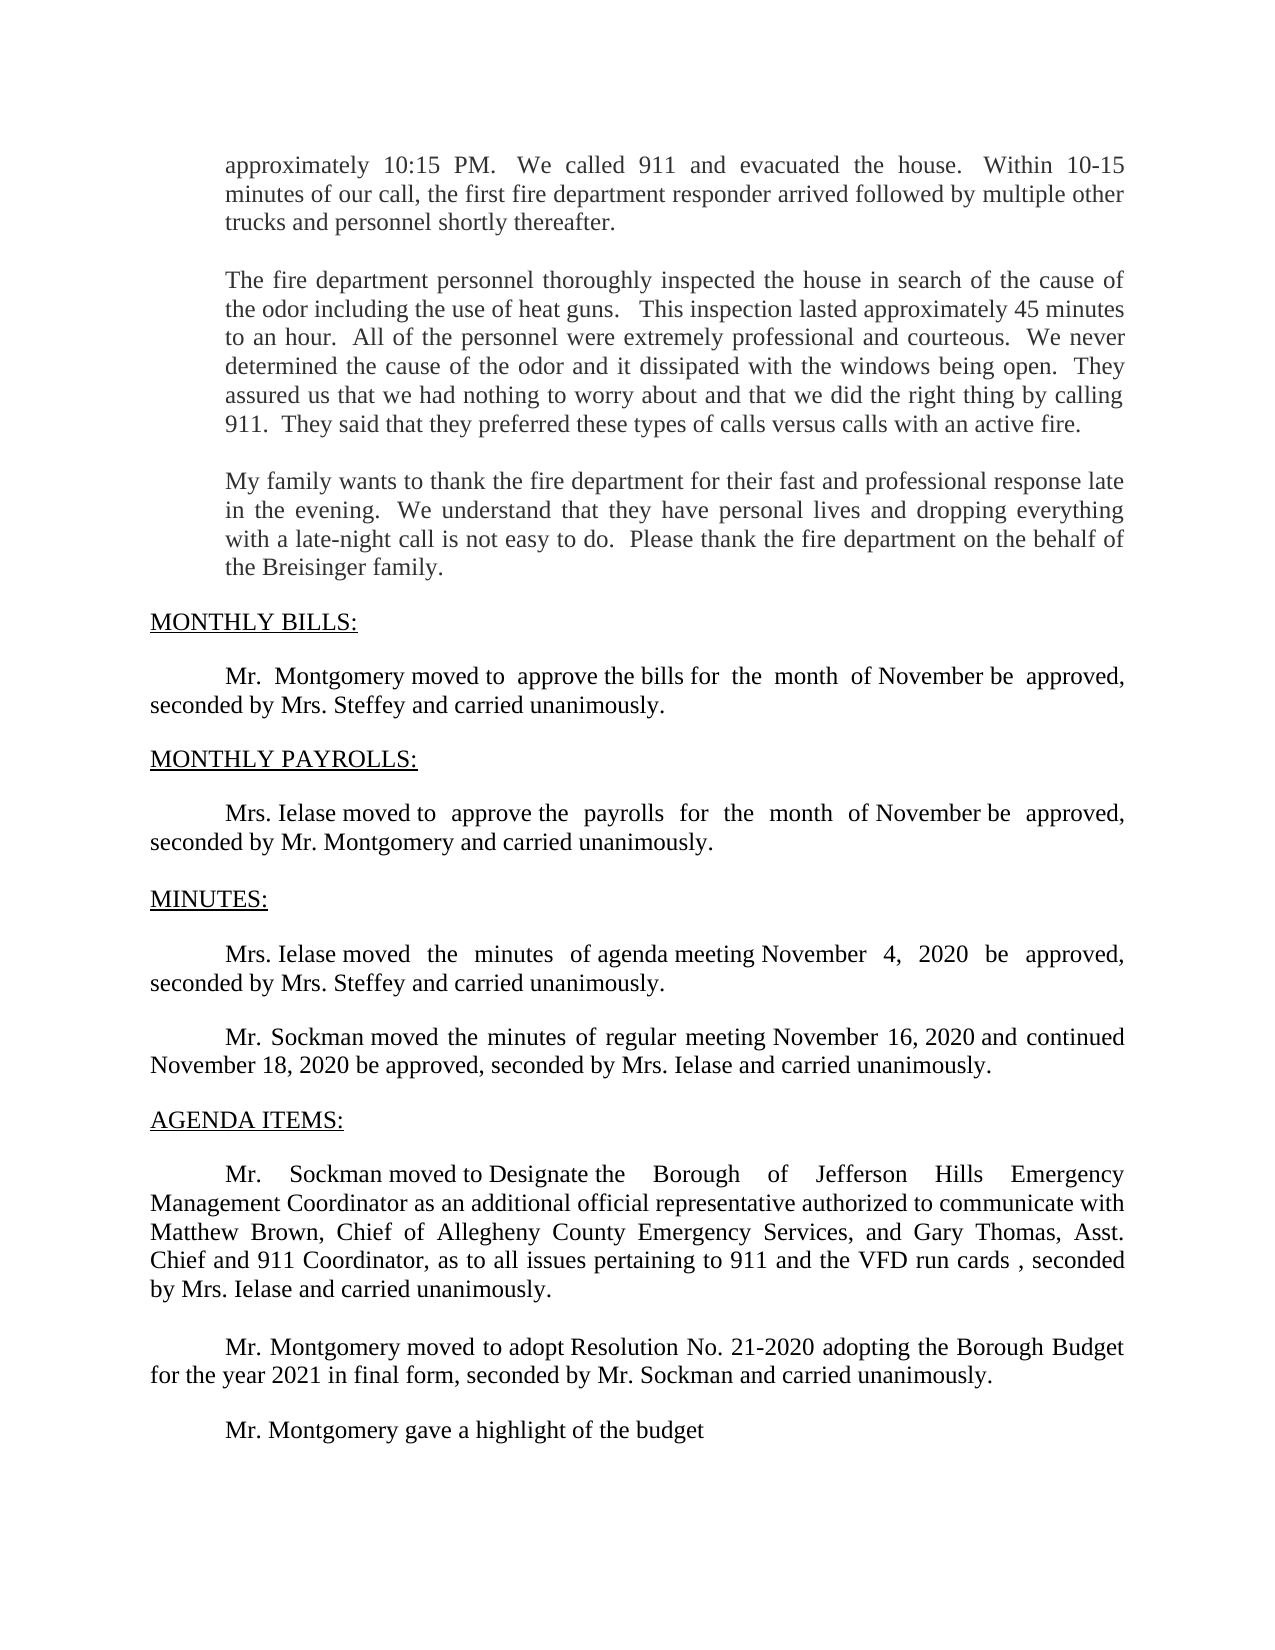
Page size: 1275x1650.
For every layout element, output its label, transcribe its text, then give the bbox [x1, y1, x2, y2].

text Mr. Montgomery moved to adopt Resolution No. 21-2020 adopting the Borough Budget for the year 2021 in final form, seconded by Mr. Sockman and carried unanimously. [150, 1332, 1125, 1389]
text My family wants to thank the fire department for their fast and professional response late in the evening. We understand that they have personal lives and dropping everything with a late-night call is not easy to do. Please thank the fire department on the behalf of the Breisinger family. [225, 466, 1125, 581]
text Mr. Montgomery gave a highlight of the budget [150, 1415, 1125, 1443]
text AGENDA ITEMS: [150, 1105, 1125, 1134]
text Mr. Montgomery moved to approve the bills for the month of November be approved, seconded by Mrs. Steffey and carried unanimously. [150, 661, 1125, 718]
text Mrs. Ielase moved the minutes of agenda meeting November 4, 2020 be approved, seconded by Mrs. Steffey and carried unanimously. [150, 939, 1125, 996]
text Mrs. Ielase moved to approve the payrolls for the month of November be approved, seconded by Mr. Montgomery and carried unanimously. [150, 798, 1125, 856]
text MONTHLY BILLS: [150, 607, 1125, 636]
text The fire department personnel thoroughly inspected the house in search of the cause of the odor including the use of heat guns. This inspection lasted approximately 45 minutes to an hour. All of the personnel were extremely professional and courteous. We never determined the cause of the odor and it dissipated with the windows being open. They assured us that we had nothing to worry about and that we did the right thing by calling 911. They said that they preferred these types of calls versus calls with an active fire. [225, 265, 1125, 437]
text Mr. Sockman moved the minutes of regular meeting November 16, 2020 and continued November 18, 2020 be approved, seconded by Mrs. Ielase and carried unanimously. [150, 1022, 1125, 1079]
text MONTHLY PAYROLLS: [150, 744, 1125, 773]
text Mr. Sockman moved to Designate the Borough of Jefferson Hills Emergency Management Coordinator as an additional official representative authorized to communicate with Matthew Brown, Chief of Allegheny County Emergency Services, and Gary Thomas, Asst. Chief and 911 Coordinator, as to all issues pertaining to 911 and the VFD run cards , seconded by Mrs. Ielase and carried unanimously. [150, 1159, 1125, 1303]
text MINUTES: [150, 884, 1125, 913]
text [225, 150, 1125, 236]
